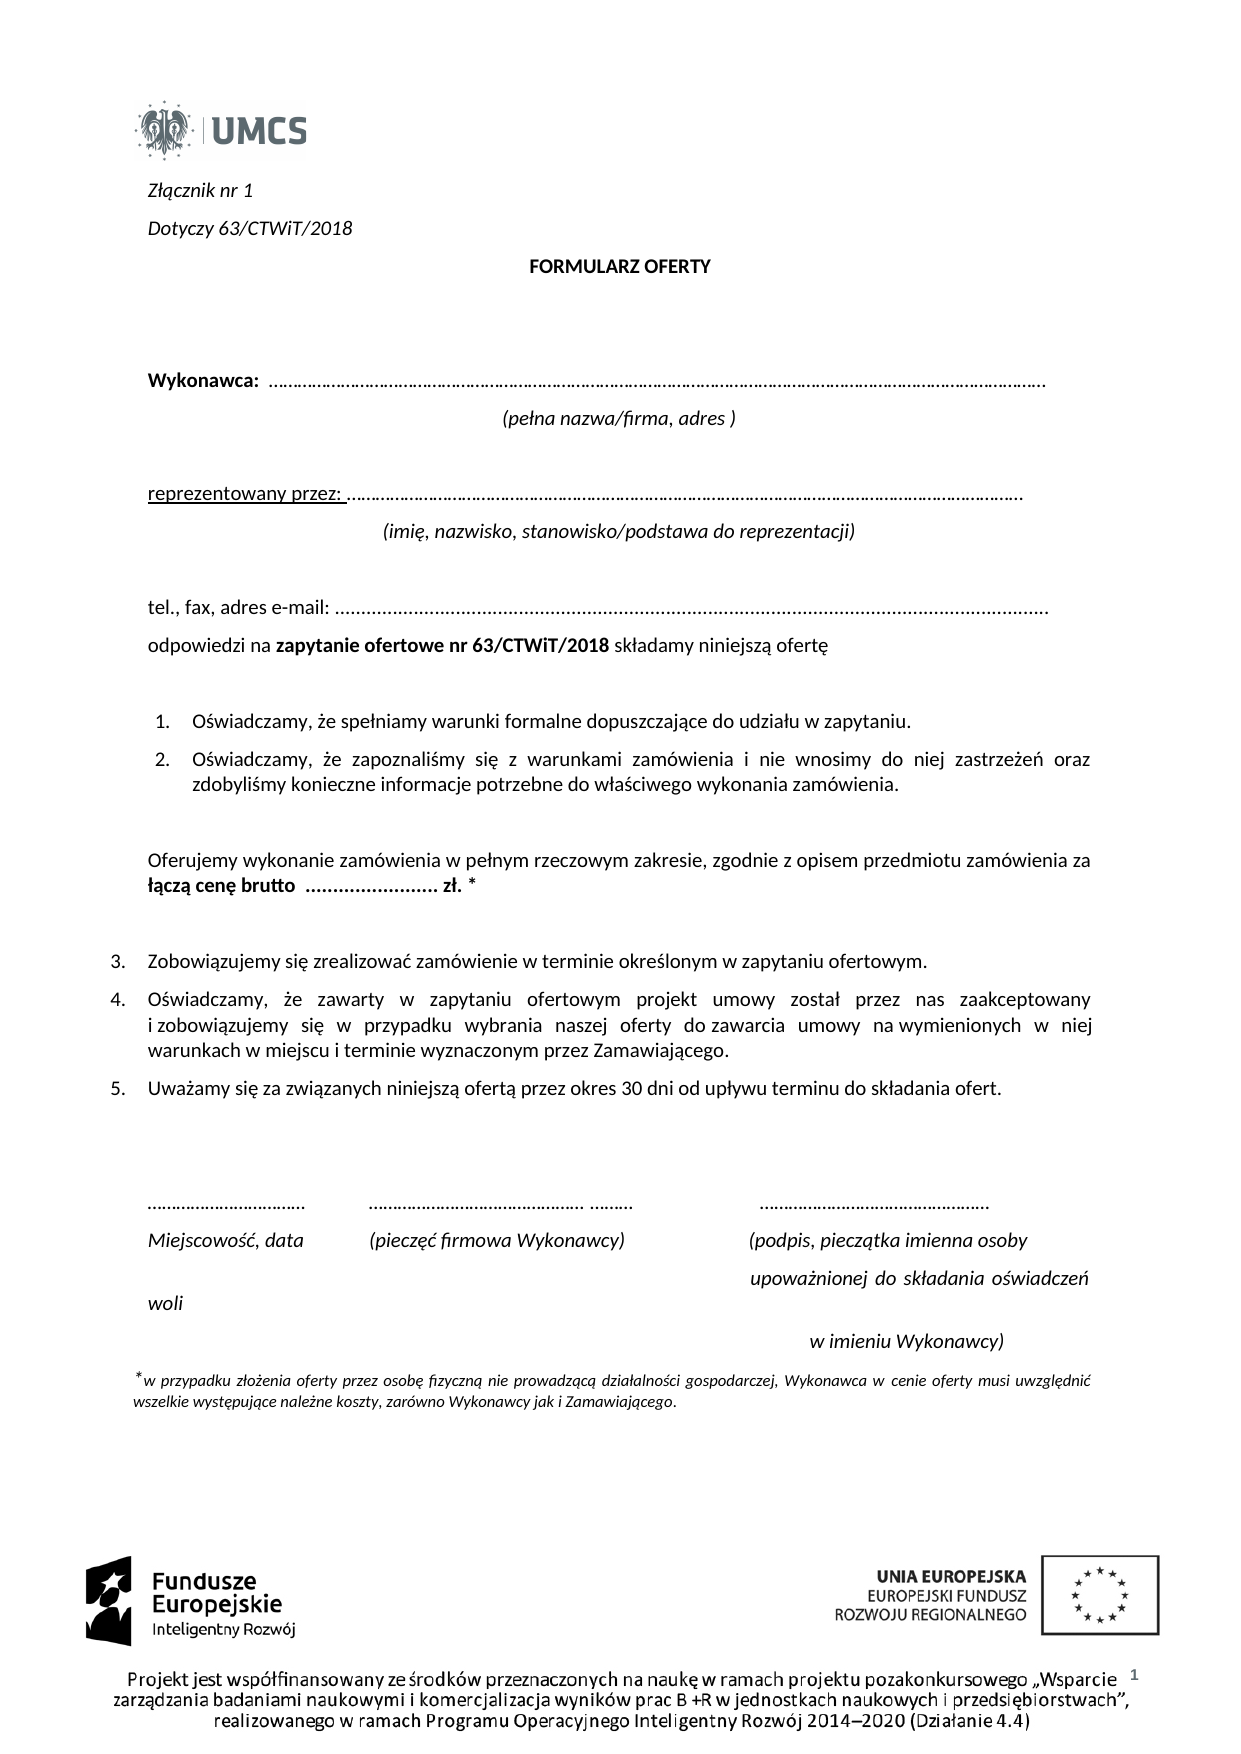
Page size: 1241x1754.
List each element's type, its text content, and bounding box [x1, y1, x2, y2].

text Złącznik nr 1 [148, 177, 1093, 203]
text FORMULARZ OFERTY [148, 253, 1093, 278]
picture [63, 1529, 1180, 1742]
list Oświadczamy, że spełniamy warunki formalne dopuszczające do udziału w zapytaniu. [154, 708, 1093, 733]
text …………………………… ……………………………………… ……… ………………………………………… [148, 1189, 1093, 1214]
text Miejscowość, data (pieczęć firmowa Wykonawcy) (podpis, pieczątka imienna osoby [148, 1227, 1093, 1252]
picture [134, 100, 307, 161]
text Oferujemy wykonanie zamówienia w pełnym rzeczowym zakresie, zgodnie z opisem przedmiotu zamówienia za łączą cenę brutto ........................ zł. * [148, 847, 1093, 898]
list Uważamy się za związanych niniejszą ofertą przez okres 30 dni od upływu terminu do składania ofert. [110, 1075, 1093, 1101]
list Zobowiązujemy się zrealizować zamówienie w terminie określonym w zapytaniu ofertowym. [110, 948, 1093, 974]
text *w przypadku złożenia oferty przez osobę fizyczną nie prowadzącą działalności gospodarczej, Wykonawca w cenie oferty musi uwzględnić wszelkie występujące należne koszty, zarówno Wykonawcy jak i Zamawiającego. [133, 1366, 1093, 1412]
list Oświadczamy, że zawarty w zapytaniu ofertowym projekt umowy został przez nas zaakceptowany i zobowiązujemy się w przypadku wybrania naszej oferty do zawarcia umowy na wymienionych w niej warunkach w miejscu i terminie wyznaczonym przez Zamawiającego. [110, 986, 1093, 1063]
text odpowiedzi na zapytanie ofertowe nr 63/CTWiT/2018 składamy niniejszą ofertę [148, 632, 1093, 658]
text (pełna nazwa/firma, adres ) [148, 405, 1093, 430]
text upoważnionej do składania oświadczeń woli [148, 1265, 1093, 1316]
text (imię, nazwisko, stanowisko/podstawa do reprezentacji) [148, 518, 1093, 544]
text Dotyczy 63/CTWiT/2018 [148, 215, 1093, 241]
text w imieniu Wykonawcy) [148, 1328, 1093, 1353]
list Oświadczamy, że zapoznaliśmy się z warunkami zamówienia i nie wnosimy do niej zastrzeżeń oraz zdobyliśmy konieczne informacje potrzebne do właściwego wykonania zamówienia. [154, 746, 1093, 797]
text tel., fax, adres e-mail: ........................................................................................................................................ [148, 594, 1093, 620]
text reprezentowany przez: …………………………………………………………………………………………………………………………… [148, 481, 1093, 506]
text Wykonawca: ……………………………………………………………………………………………………………………………………………… [148, 367, 1093, 392]
